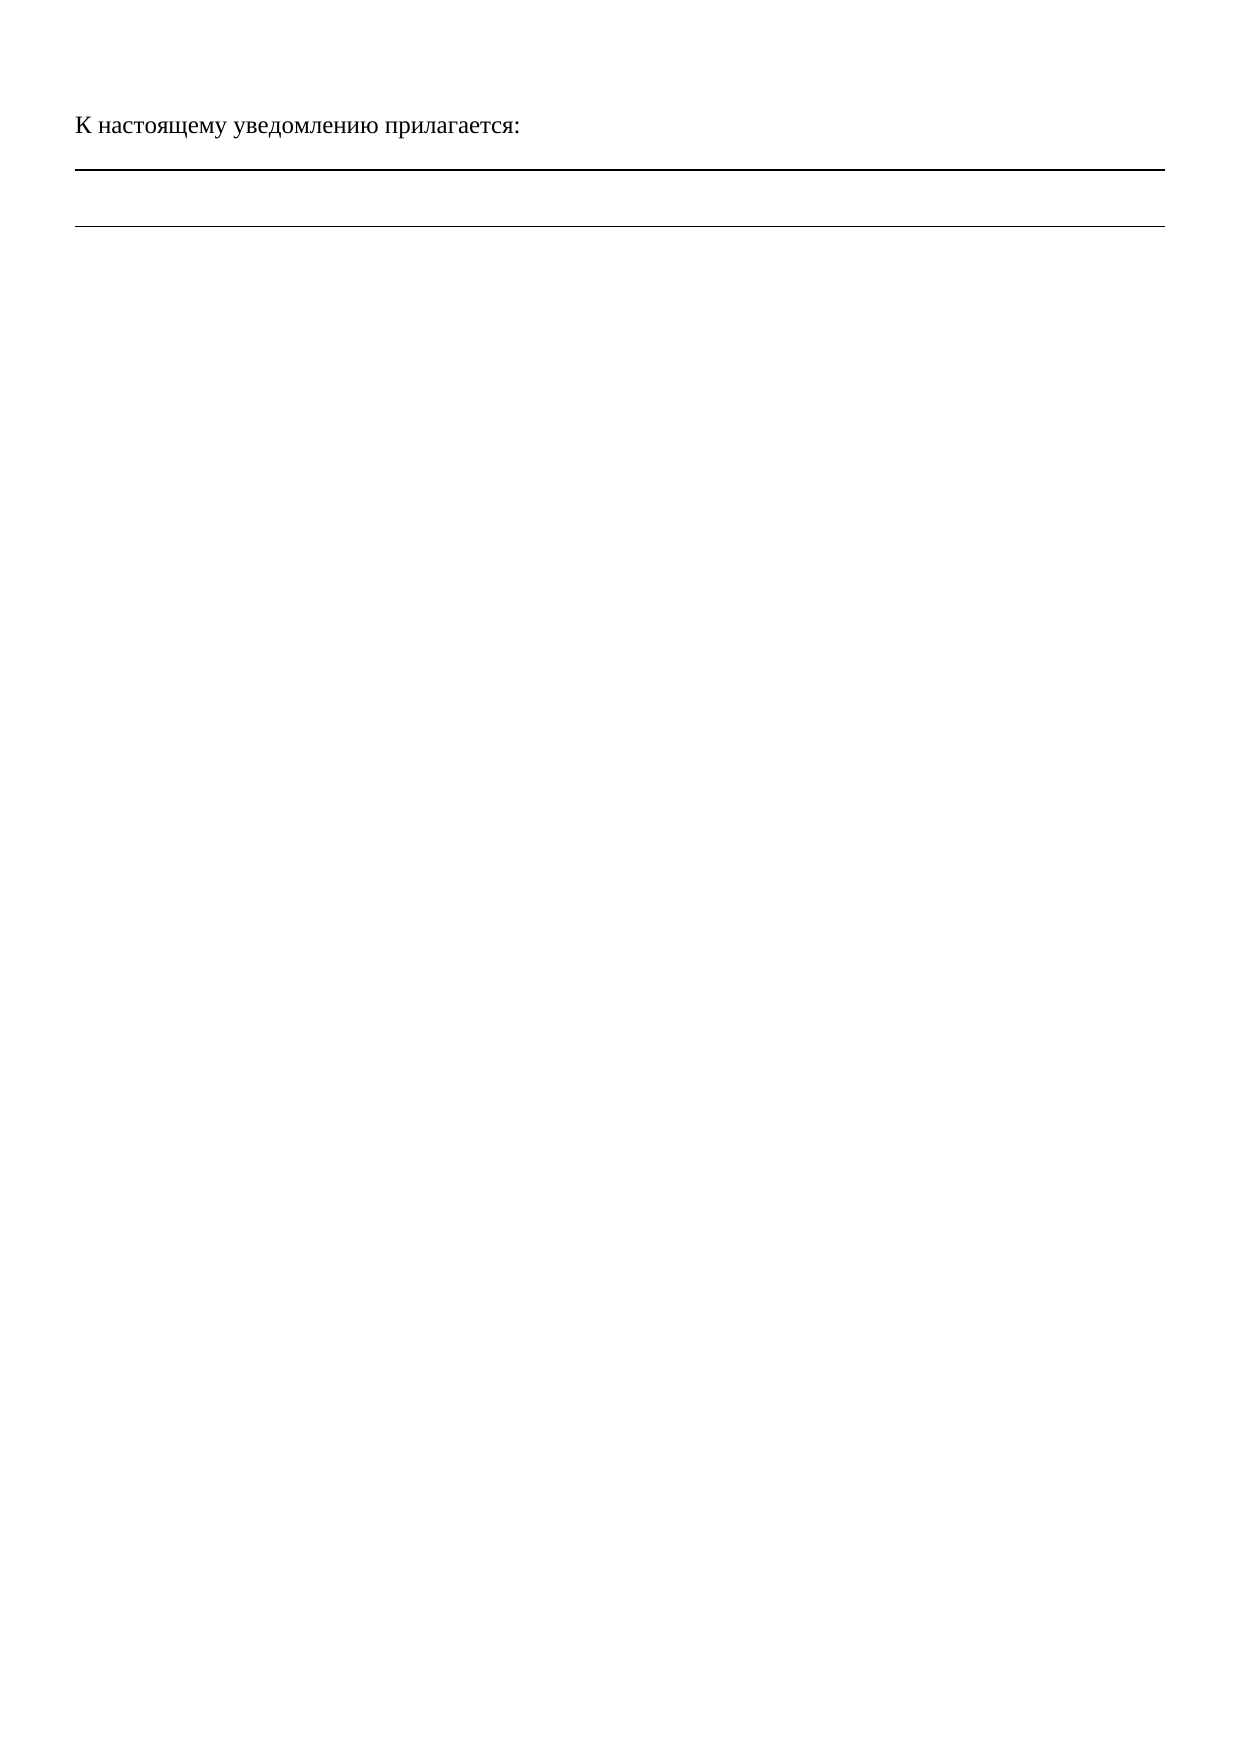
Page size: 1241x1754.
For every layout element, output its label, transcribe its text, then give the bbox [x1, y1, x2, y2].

text К настоящему уведомлению прилагается: [75, 110, 1165, 139]
